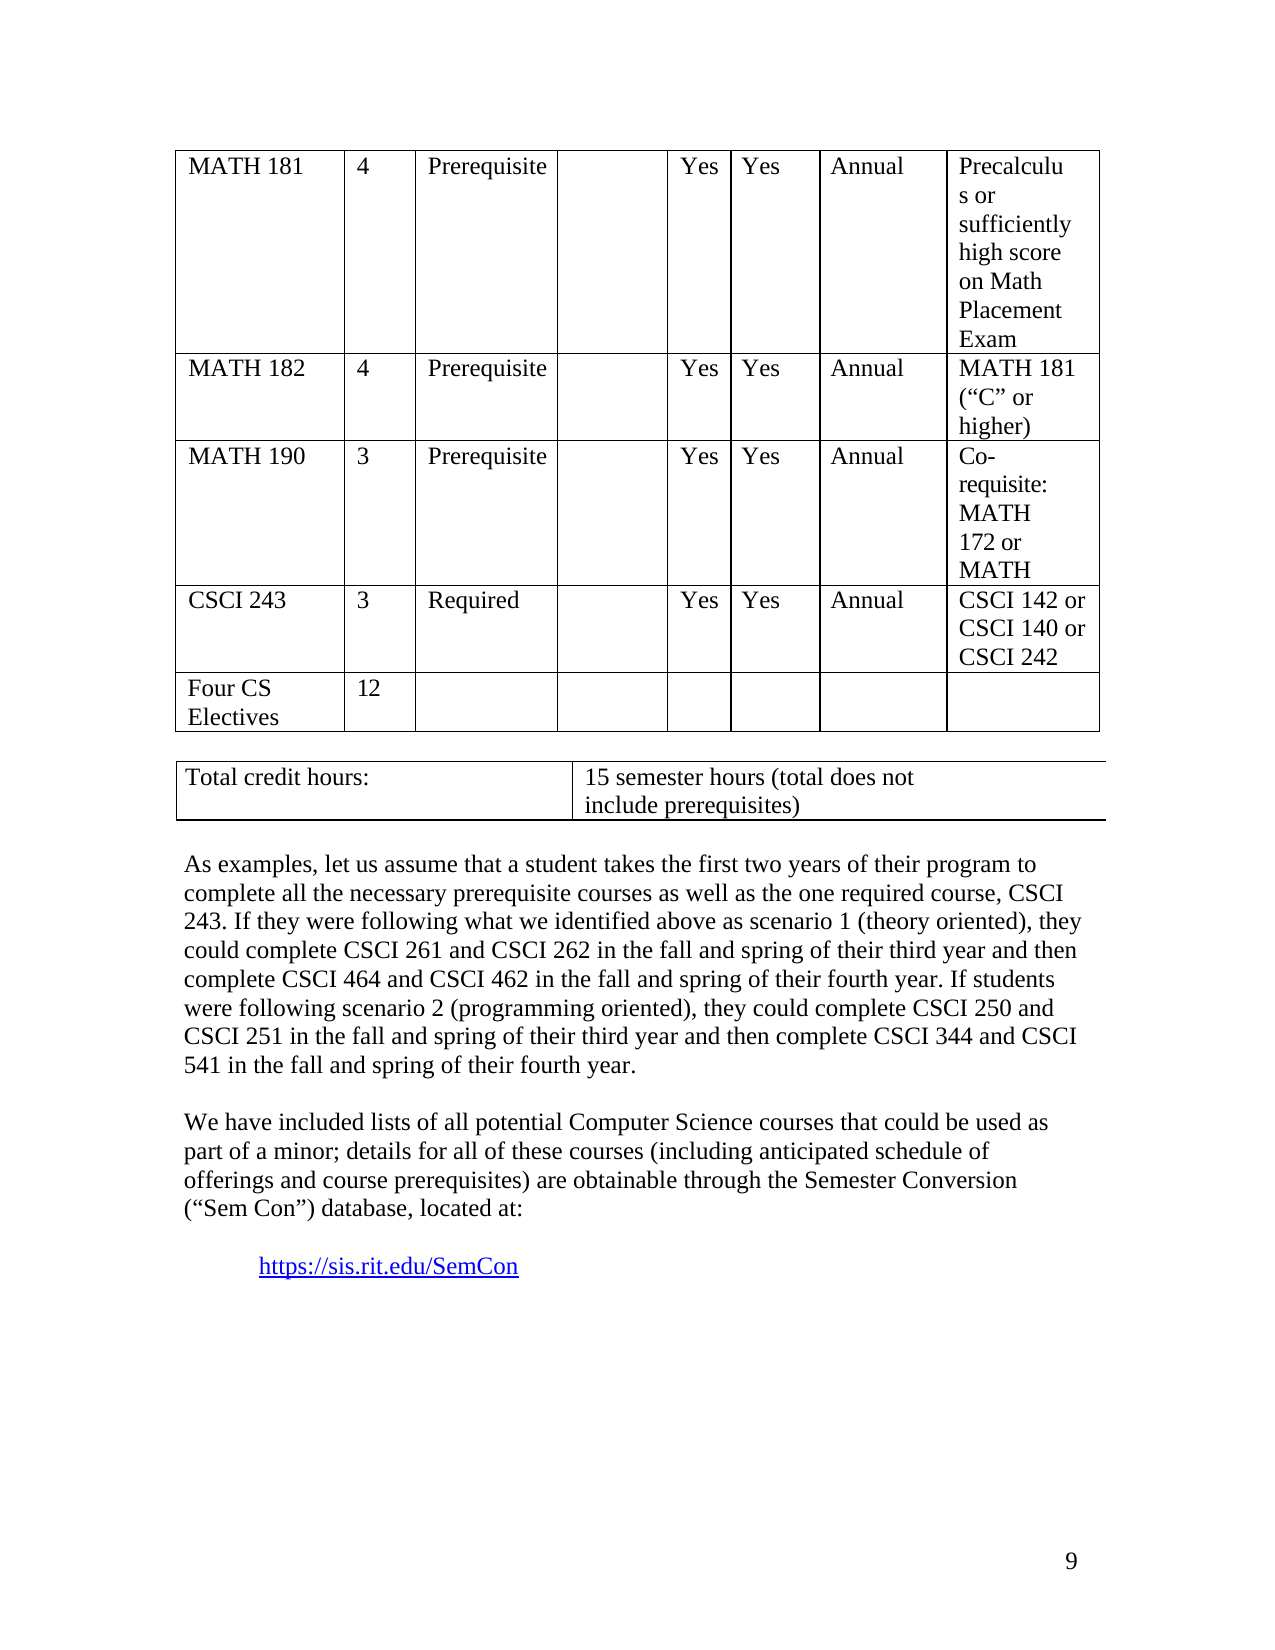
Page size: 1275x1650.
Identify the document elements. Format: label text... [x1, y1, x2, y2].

table_cell Yes [732, 441, 819, 584]
table_header Prerequisite [416, 151, 557, 352]
table_header 4 [345, 151, 415, 352]
table_cell CSCI 243 [176, 586, 344, 672]
text As examples, let us assume that a student takes the first two years of their program to complete all the necessary prerequisite courses as well as the one required course, CSCI 243. If they were following what we identified above as scenario 1 (theory oriented), they could complete CSCI 261 and CSCI 262 in the fall and spring of their third year and then complete CSCI 464 and CSCI 462 in the fall and spring of their fourth year. If students were following scenario 2 (programming oriented), they could complete CSCI 250 and CSCI 251 in the fall and spring of their third year and then complete CSCI 344 and CSCI 541 in the fall and spring of their fourth year. [184, 849, 1084, 1079]
table_cell 3 [345, 586, 415, 672]
text https://sis.rit.edu/SemCon [259, 1251, 1106, 1280]
table_cell Yes [668, 586, 730, 672]
table_cell 12 [345, 673, 415, 731]
table_cell 4 [345, 354, 415, 440]
table_cell Yes [668, 441, 730, 584]
table_header Total credit hours: [177, 762, 572, 819]
table_cell Annual [821, 586, 946, 672]
table_cell Annual [821, 354, 946, 440]
table_header Precalculus or sufficiently high score on Math Placement Exam [948, 151, 1099, 352]
table_cell MATH 181 (“C” or higher) [948, 354, 1099, 440]
table_cell [732, 673, 819, 731]
table_cell [416, 673, 557, 731]
table_cell Four CS Electives [176, 673, 344, 731]
table_header MATH 181 [176, 151, 344, 352]
table_header Yes [732, 151, 819, 352]
table_cell [558, 354, 667, 440]
table_header 15 semester hours (total does not include prerequisites) [573, 762, 1106, 819]
table_cell [668, 673, 730, 731]
table_cell Yes [668, 354, 730, 440]
table_header Yes [668, 151, 730, 352]
table_cell [558, 673, 667, 731]
table_cell MATH 182 [176, 354, 344, 440]
table_cell 3 [345, 441, 415, 584]
table_cell MATH 190 [176, 441, 344, 584]
table_cell Required [416, 586, 557, 672]
table_cell Annual [821, 441, 946, 584]
table_cell Yes [732, 586, 819, 672]
table_cell Prerequisite [416, 441, 557, 584]
table_cell CSCI 142 or CSCI 140 or CSCI 242 [948, 586, 1099, 672]
table_cell [948, 673, 1099, 731]
text We have included lists of all potential Computer Science courses that could be used as part of a minor; details for all of these courses (including anticipated schedule of offerings and course prerequisites) are obtainable through the Semester Conversion (“Sem Con”) database, located at: [184, 1107, 1054, 1223]
table_cell [821, 673, 946, 731]
table_cell [558, 586, 667, 672]
table_cell Co-requisite: MATH 172 or MATH 182 [948, 441, 1099, 584]
table_header [558, 151, 667, 352]
table_cell Prerequisite [416, 354, 557, 440]
table_cell Yes [732, 354, 819, 440]
table_header Annual [821, 151, 946, 352]
table_cell [558, 441, 667, 584]
